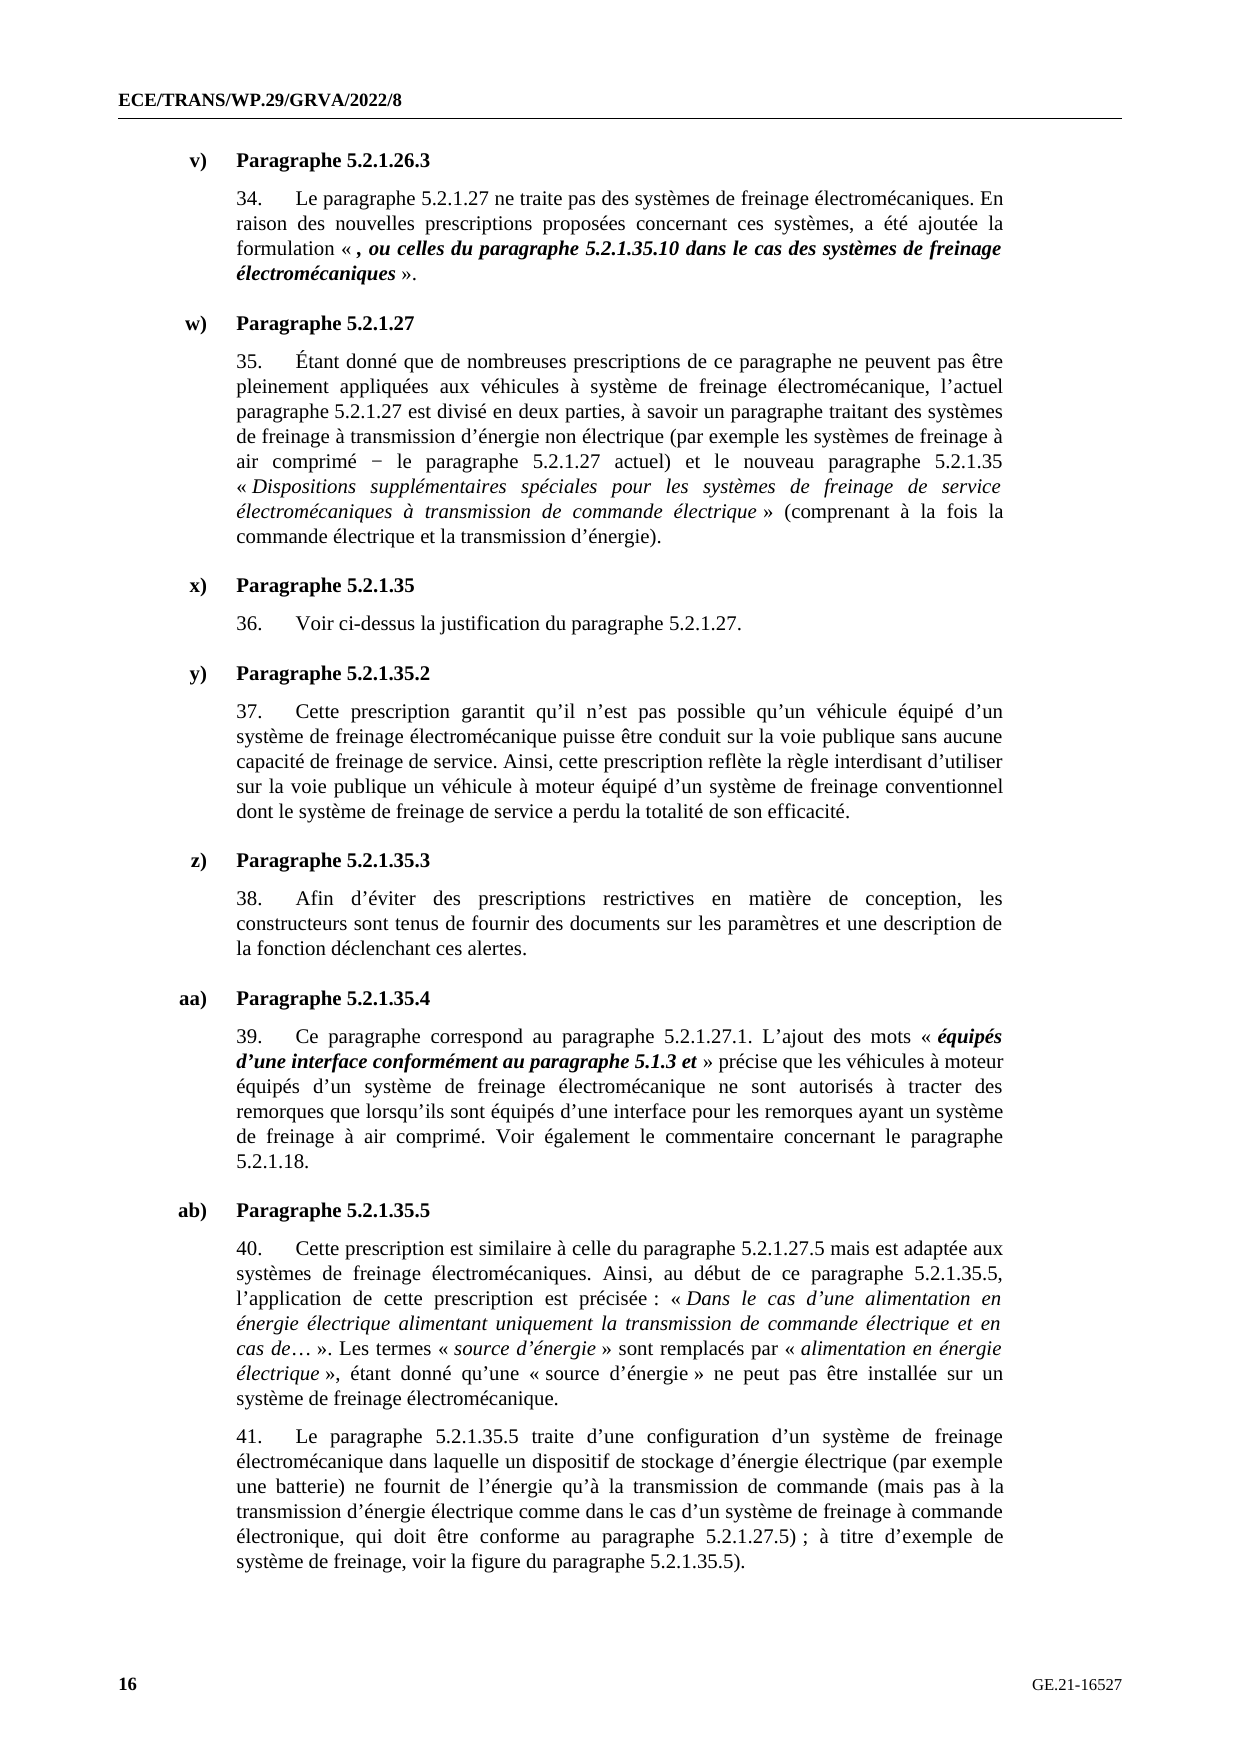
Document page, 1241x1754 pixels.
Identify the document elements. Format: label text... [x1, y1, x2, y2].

text aa) Paragraphe 5.2.1.35.4 [118, 985, 1004, 1010]
text w) Paragraphe 5.2.1.27 [118, 310, 1004, 335]
text y) Paragraphe 5.2.1.35.2 [118, 660, 1004, 685]
text 37. Cette prescription garantit qu’il n’est pas possible qu’un véhicule équipé d’un système de freinage électromécanique puisse être conduit sur la voie publique sans aucune capacité de freinage de service. Ainsi, cette prescription reflète la règle interdisant d’utiliser sur la voie publique un véhicule à moteur équipé d’un système de freinage conventionnel dont le système de freinage de service a perdu la totalité de son efficacité. [236, 698, 1004, 823]
text 36. Voir ci-dessus la justification du paragraphe 5.2.1.27. [236, 610, 1004, 635]
text v) Paragraphe 5.2.1.26.3 [118, 148, 1004, 173]
text 34. Le paragraphe 5.2.1.27 ne traite pas des systèmes de freinage électromécaniques. En raison des nouvelles prescriptions proposées concernant ces systèmes, a été ajoutée la formulation « , ou celles du paragraphe 5.2.1.35.10 dans le cas des systèmes de freinage électromécaniques ». [236, 185, 1004, 285]
text 38. Afin d’éviter des prescriptions restrictives en matière de conception, les constructeurs sont tenus de fournir des documents sur les paramètres et une description de la fonction déclenchant ces alertes. [236, 885, 1004, 960]
text ab) Paragraphe 5.2.1.35.5 [118, 1198, 1004, 1223]
text 35. Étant donné que de nombreuses prescriptions de ce paragraphe ne peuvent pas être pleinement appliquées aux véhicules à système de freinage électromécanique, l’actuel paragraphe 5.2.1.27 est divisé en deux parties, à savoir un paragraphe traitant des systèmes de freinage à transmission d’énergie non électrique (par exemple les systèmes de freinage à air comprimé − le paragraphe 5.2.1.27 actuel) et le nouveau paragraphe 5.2.1.35 « Dispositions supplémentaires spéciales pour les systèmes de freinage de service électromécaniques à transmission de commande électrique » (comprenant à la fois la commande électrique et la transmission d’énergie). [236, 348, 1004, 548]
text 40. Cette prescription est similaire à celle du paragraphe 5.2.1.27.5 mais est adaptée aux systèmes de freinage électromécaniques. Ainsi, au début de ce paragraphe 5.2.1.35.5, l’application de cette prescription est précisée : « Dans le cas d’une alimentation en énergie électrique alimentant uniquement la transmission de commande électrique et en cas de… ». Les termes « source d’énergie » sont remplacés par « alimentation en énergie électrique », étant donné qu’une « source d’énergie » ne peut pas être installée sur un système de freinage électromécanique. [236, 1235, 1004, 1410]
text 39. Ce paragraphe correspond au paragraphe 5.2.1.27.1. L’ajout des mots « équipés d’une interface conformément au paragraphe 5.1.3 et » précise que les véhicules à moteur équipés d’un système de freinage électromécanique ne sont autorisés à tracter des remorques que lorsqu’ils sont équipés d’une interface pour les remorques ayant un système de freinage à air comprimé. Voir également le commentaire concernant le paragraphe 5.2.1.18. [236, 1023, 1004, 1173]
text z) Paragraphe 5.2.1.35.3 [118, 848, 1004, 873]
text 41. Le paragraphe 5.2.1.35.5 traite d’une configuration d’un système de freinage électromécanique dans laquelle un dispositif de stockage d’énergie électrique (par exemple une batterie) ne fournit de l’énergie qu’à la transmission de commande (mais pas à la transmission d’énergie électrique comme dans le cas d’un système de freinage à commande électronique, qui doit être conforme au paragraphe 5.2.1.27.5) ; à titre d’exemple de système de freinage, voir la figure du paragraphe 5.2.1.35.5). [236, 1423, 1004, 1573]
text x) Paragraphe 5.2.1.35 [118, 573, 1004, 598]
